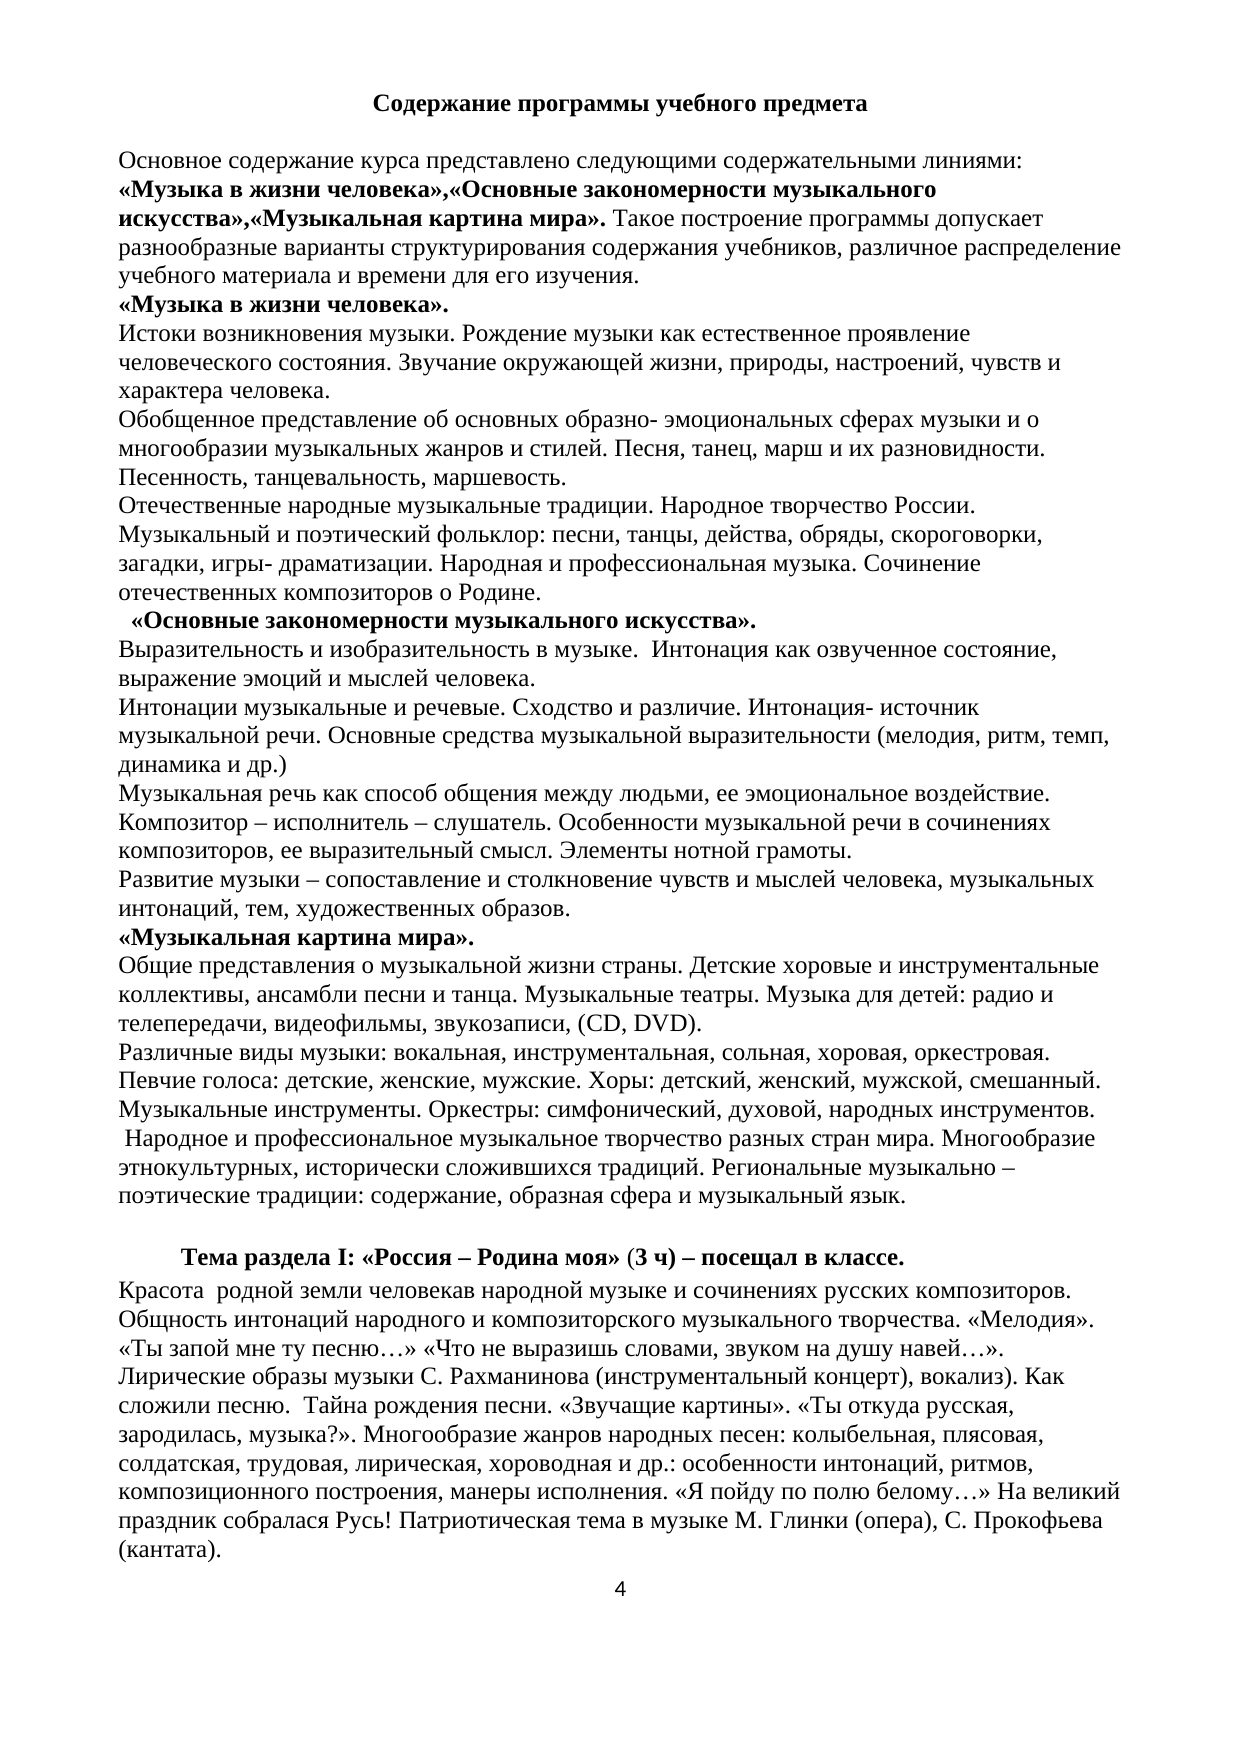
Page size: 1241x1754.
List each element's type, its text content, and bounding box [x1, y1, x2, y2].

text «Музыкальная картина мира». [118, 922, 1122, 950]
text Народное и профессиональное музыкальное творчество разных стран мира. Многообразие этнокультурных, исторически сложившихся традиций. Региональные музыкально – поэтические традиции: содержание, образная сфера и музыкальный язык. [118, 1123, 1122, 1209]
text Развитие музыки – сопоставление и столкновение чувств и мыслей человека, музыкальных интонаций, тем, художественных образов. [118, 864, 1122, 922]
text «Музыка в жизни человека». [118, 289, 1122, 318]
text Музыкальные инструменты. Оркестры: симфонический, духовой, народных инструментов. [118, 1094, 1122, 1123]
text Отечественные народные музыкальные традиции. Народное творчество России. Музыкальный и поэтический фольклор: песни, танцы, действа, обряды, скороговорки, загадки, игры- драматизации. Народная и профессиональная музыка. Сочинение отечественных композиторов о Родине. [118, 490, 1122, 605]
text Общие представления о музыкальной жизни страны. Детские хоровые и инструментальные коллективы, ансамбли песни и танца. Музыкальные театры. Музыка для детей: радио и телепередачи, видеофильмы, звукозаписи, (CD, DVD). [118, 950, 1122, 1037]
text Истоки возникновения музыки. Рождение музыки как естественное проявление человеческого состояния. Звучание окружающей жизни, природы, настроений, чувств и характера человека. [118, 318, 1122, 404]
text Тема раздела I: «Россия – Родина моя» (3 ч) – посещал в классе. [118, 1242, 1122, 1271]
text Содержание программы учебного предмета [118, 88, 1122, 117]
text Основное содержание курса представлено следующими содержательными линиями: «Музыка в жизни человека»,«Основные закономерности музыкального искусства»,«Музыкальная картина мира». Такое построение программы допускает разнообразные варианты структурирования содержания учебников, различное распределение учебного материала и времени для его изучения. [118, 145, 1122, 289]
text Лирические образы музыки С. Рахманинова (инструментальный концерт), вокализ). Как сложили песню. Тайна рождения песни. «Звучащие картины». «Ты откуда русская, зародилась, музыка?». Многообразие жанров народных песен: колыбельная, плясовая, солдатская, трудовая, лирическая, хороводная и др.: особенности интонаций, ритмов, композиционного построения, манеры исполнения. «Я пойду по полю белому…» На великий праздник собралася Русь! Патриотическая тема в музыке М. Глинки (опера), С. Прокофьева (кантата). [118, 1361, 1122, 1563]
text Красота родной земли человекав народной музыке и сочинениях русских композиторов. Общность интонаций народного и композиторского музыкального творчества. «Мелодия». «Ты запой мне ту песню…» «Что не выразишь словами, звуком на душу навей…». [118, 1275, 1122, 1361]
text «Основные закономерности музыкального искусства». [118, 605, 1122, 634]
text Интонации музыкальные и речевые. Сходство и различие. Интонация- источник музыкальной речи. Основные средства музыкальной выразительности (мелодия, ритм, темп, динамика и др.) [118, 692, 1122, 778]
text Обобщенное представление об основных образно- эмоциональных сферах музыки и о многообразии музыкальных жанров и стилей. Песня, танец, марш и их разновидности. Песенность, танцевальность, маршевость. [118, 404, 1122, 490]
text Различные виды музыки: вокальная, инструментальная, сольная, хоровая, оркестровая. Певчие голоса: детские, женские, мужские. Хоры: детский, женский, мужской, смешанный. [118, 1037, 1122, 1094]
text Выразительность и изобразительность в музыке. Интонация как озвученное состояние, выражение эмоций и мыслей человека. [118, 634, 1122, 692]
text Музыкальная речь как способ общения между людьми, ее эмоциональное воздействие. Композитор – исполнитель – слушатель. Особенности музыкальной речи в сочинениях композиторов, ее выразительный смысл. Элементы нотной грамоты. [118, 778, 1122, 864]
